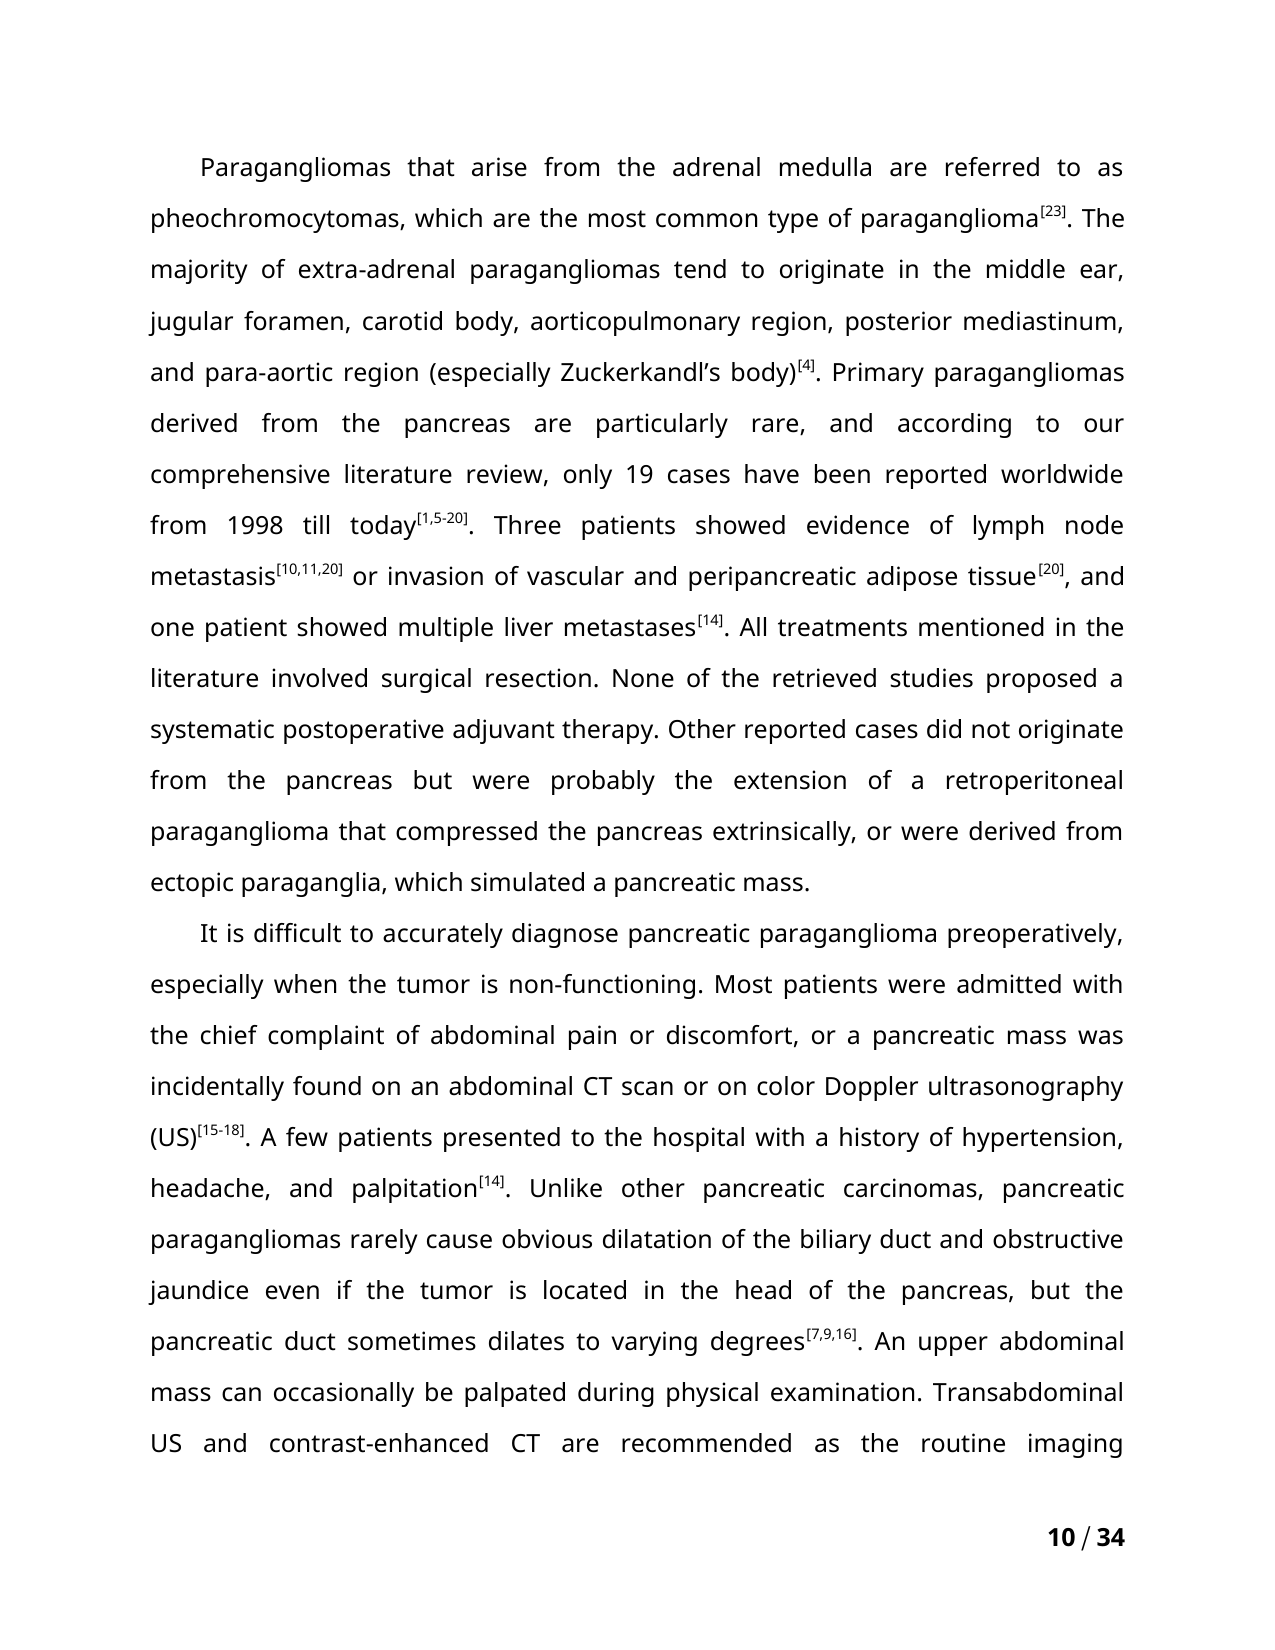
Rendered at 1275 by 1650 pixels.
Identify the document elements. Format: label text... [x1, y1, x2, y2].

text Paragangliomas that arise from the adrenal medulla are referred to as pheochromocytomas, which are the most common type of paraganglioma[23]. The majority of extra-adrenal paragangliomas tend to originate in the middle ear, jugular foramen, carotid body, aorticopulmonary region, posterior mediastinum, and para-aortic region (especially Zuckerkandl’s body)[4]. Primary paragangliomas derived from the pancreas are particularly rare, and according to our comprehensive literature review, only 19 cases have been reported worldwide from 1998 till today[1,5-20]. Three patients showed evidence of lymph node metastasis[10,11,20] or invasion of vascular and peripancreatic adipose tissue[20], and one patient showed multiple liver metastases[14]. All treatments mentioned in the literature involved surgical resection. None of the retrieved studies proposed a systematic postoperative adjuvant therapy. Other reported cases did not originate from the pancreas but were probably the extension of a retroperitoneal paraganglioma that compressed the pancreas extrinsically, or were derived from ectopic paraganglia, which simulated a pancreatic mass. [150, 150, 1125, 899]
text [150, 916, 1125, 1460]
